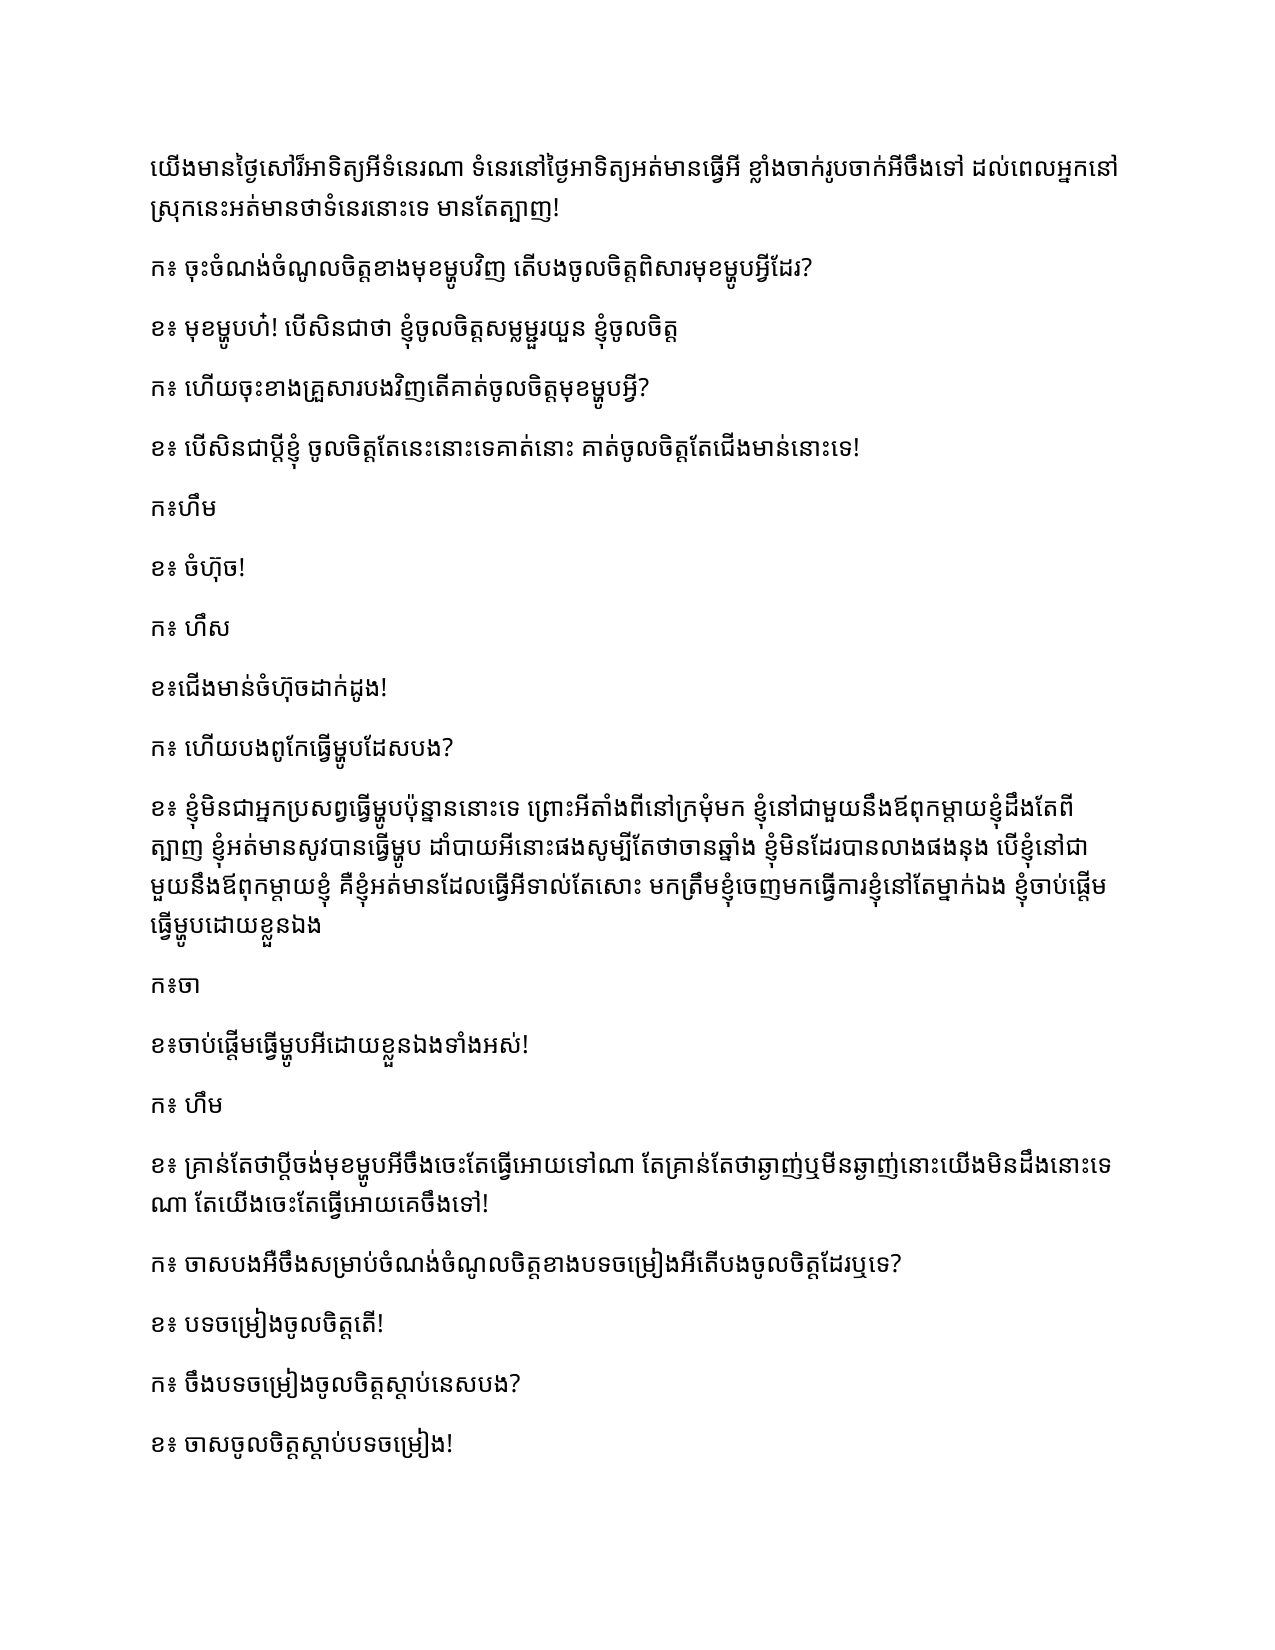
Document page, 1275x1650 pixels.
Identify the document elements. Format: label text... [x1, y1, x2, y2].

text ខ៖ចាប់ផ្តើមធ្វើម្ហូបអីដោយខ្លួនឯងទាំងអស់! [150, 1027, 1125, 1061]
text ក៖ចា [150, 967, 1125, 1001]
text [150, 150, 1125, 223]
text ក៖ ហឹស [150, 609, 1125, 643]
text ខ៖ជើងមាន់ចំហ៊ុចដាក់ដូង! [150, 669, 1125, 703]
text ក៖ ហើយបងពូកែធ្វើម្ហូបដែសបង? [150, 729, 1125, 763]
text ខ៖ បទចម្រៀងចូលចិត្តតើ! [150, 1306, 1125, 1340]
text ក៖ ហឹម [150, 1087, 1125, 1121]
text ខ៖ បើសិនជាប្តីខ្ញុំ ចូលចិត្តតែនេះនោះទេគាត់នោះ គាត់ចូលចិត្តតែជើងមាន់នោះទេ! [150, 429, 1125, 463]
text ក៖ ហើយចុះខាងគ្រួសារបងវិញតើគាត់ចូលចិត្តមុខម្ហូបអ្វី? [150, 369, 1125, 403]
text ក៖ហឹម [150, 489, 1125, 523]
text ខ៖ ខ្ញុំមិនជាអ្នកប្រសព្វធ្វើម្ហូបប៉ុន្នាននោះទេ ព្រោះអីតាំងពីនៅក្រមុំមក ខ្ញុំនៅជាមួយនឹងឪពុកម្តាយខ្ញុំដឹងតែពីត្បាញ ខ្ញុំអត់មានសូវបានធ្វើម្ហូប ដាំបាយអីនោះផងសូម្បីតែថាចានឆ្នាំង ខ្ញុំមិនដែរបានលាងផងនុង បើខ្ញុំនៅជាមួយនឹងឪពុកម្តាយខ្ញុំ គឺខ្ញុំអត់មានដែលធ្វើអីទាល់តែសោះ មកត្រឹមខ្ញុំចេញមកធ្វើការខ្ញុំនៅតែម្នាក់ឯង ខ្ញុំចាប់ផ្តើមធ្វើម្ហូបដោយខ្លួនឯង [150, 789, 1125, 941]
text ក៖ ចឹងបទចម្រៀងចូលចិត្តស្តាប់នេសបង? [150, 1366, 1125, 1400]
text ខ៖ ចំហ៊ុច! [150, 549, 1125, 583]
text ខ៖ គ្រាន់តែថាប្តីចង់មុខម្ហូបអីចឹងចេះតែធ្វើអោយទៅណា តែគ្រាន់តែថាឆ្ងាញ់ឬមីនឆ្ងាញ់នោះយើងមិនដឹងនោះទេណា តែយើងចេះតែធ្វើអោយគេចឹងទៅ! [150, 1147, 1125, 1220]
text ក៖ ចុះចំណង់ចំណូលចិត្តខាងមុខម្ហូបវិញ តើបងចូលចិត្តពិសារមុខម្ហូបអ្វីដែរ? [150, 249, 1125, 283]
text ខ៖ មុខម្ហូបហ៎! បើសិនជាថា ខ្ញុំចូលចិត្តសម្លម្ជួរយួន ខ្ញុំចូលចិត្ត [150, 309, 1125, 343]
text ខ៖ ចាសចូលចិត្តស្តាប់បទចម្រៀង! [150, 1426, 1125, 1460]
text ក៖ ចាសបងអឺចឹងសម្រាប់ចំណង់ចំណូលចិត្តខាងបទចម្រៀងអីតើបងចូលចិត្តដែរឬទេ? [150, 1246, 1125, 1280]
